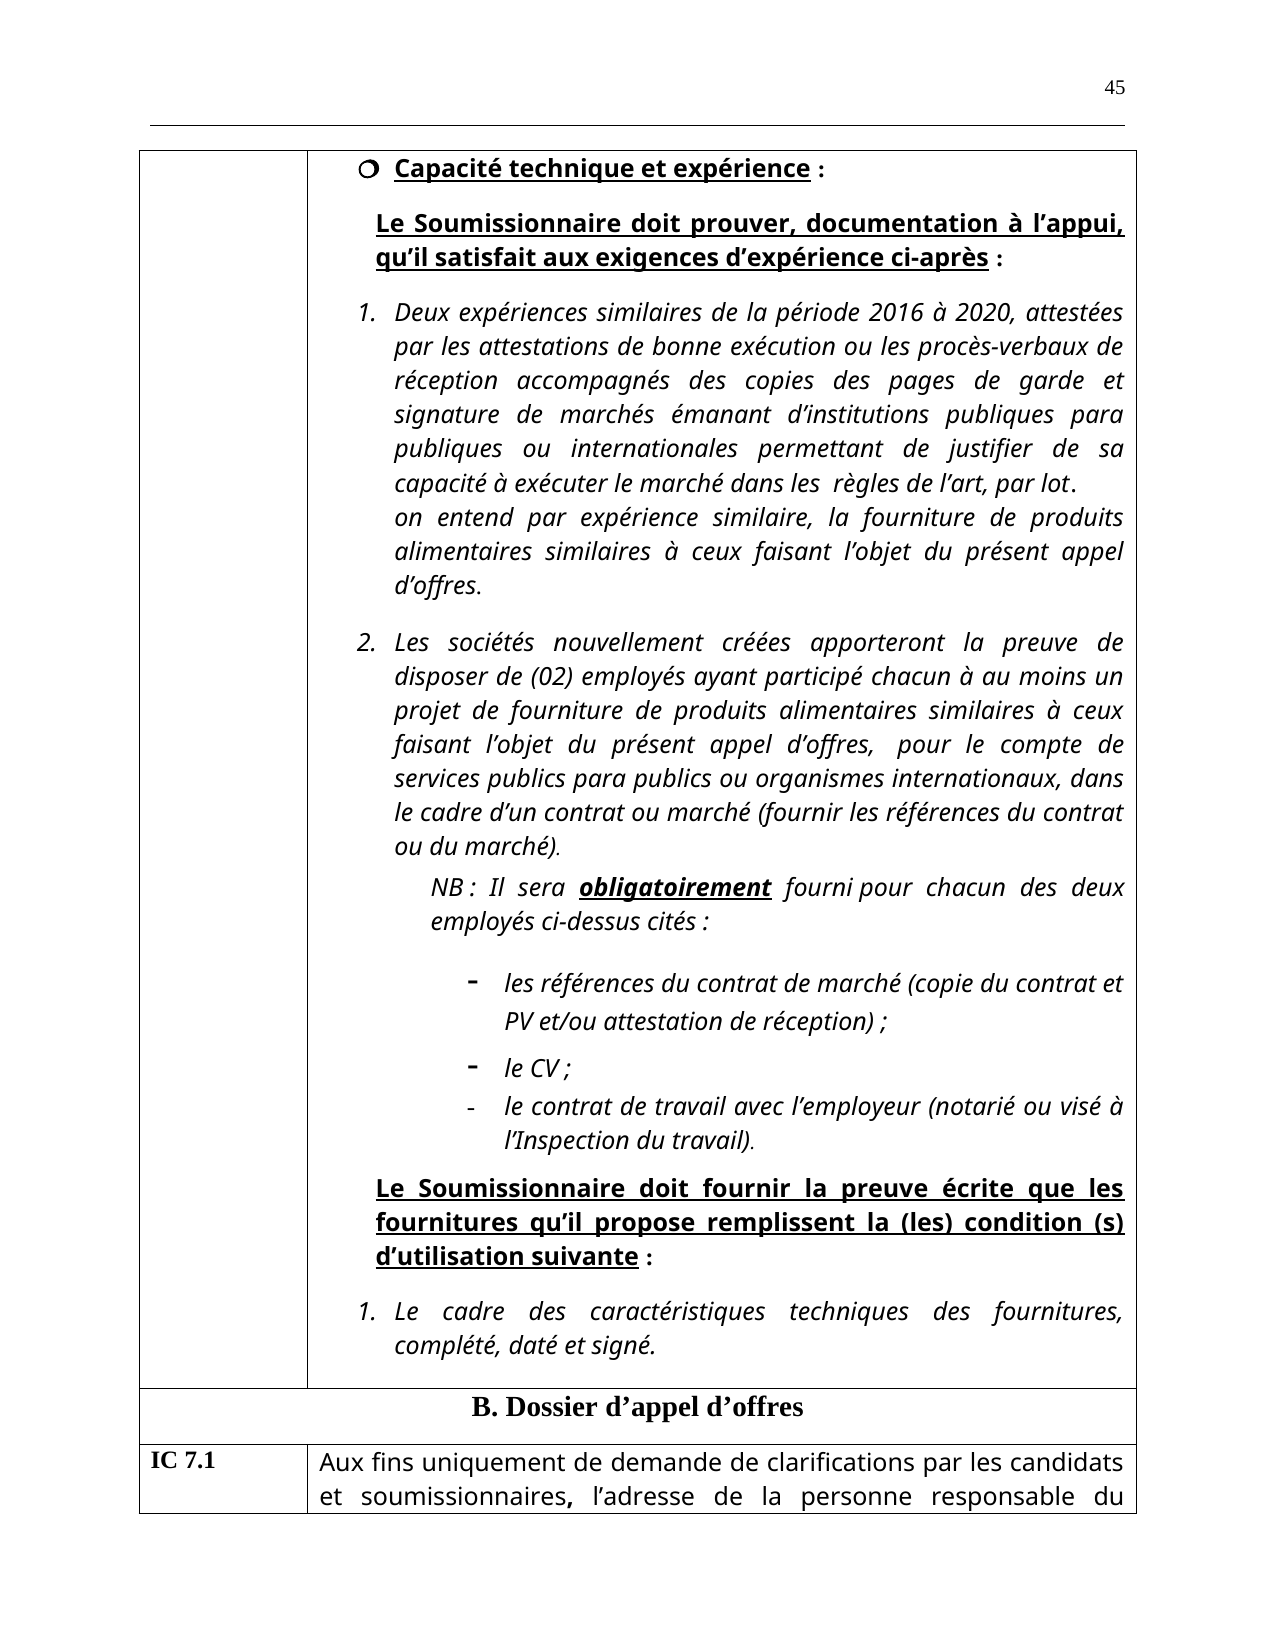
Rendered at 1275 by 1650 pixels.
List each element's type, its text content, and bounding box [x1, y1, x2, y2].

table_cell B. Dossier d’appel d’offres [140, 1389, 1136, 1444]
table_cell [308, 1445, 1136, 1513]
table_cell IC 7.1 [140, 1445, 307, 1513]
table_cell Capacité technique et expérience : Le Soumissionnaire doit prouver, documentation à l’appui, qu’il satisfait aux exigences d’expérience ci-après : Deux expériences similaires de la période 2016 à 2020, attestées par les attestations de bonne exécution ou les procès-verbaux de réception accompagnés des copies des pages de garde et signature de marchés émanant d’institutions publiques para publiques ou internationales permettant de justifier de sa capacité à exécuter le marché dans les règles de l’art, par lot. on entend par expérience similaire, la fourniture de produits alimentaires similaires à ceux faisant l’objet du présent appel d’offres. Les sociétés nouvellement créées apporteront la preuve de disposer de (02) employés ayant participé chacun à au moins un projet de fourniture de produits alimentaires similaires à ceux faisant l’objet du présent appel d’offres, pour le compte de services publics para publics ou organismes internationaux, dans le cadre d’un contrat ou marché (fournir les références du contrat ou du marché). NB : Il sera obligatoirement fourni pour chacun des deux employés ci-dessus cités : les références du contrat de marché (copie du contrat et PV et/ou attestation de réception) ; le CV ; le contrat de travail avec l’employeur (notarié ou visé à l’Inspection du travail). Le Soumissionnaire doit fournir la preuve écrite que les fournitures qu’il propose remplissent la (les) condition (s) d’utilisation suivante : Le cadre des caractéristiques techniques des fournitures, complété, daté et signé. [308, 151, 1136, 1388]
table_cell [140, 151, 307, 1388]
